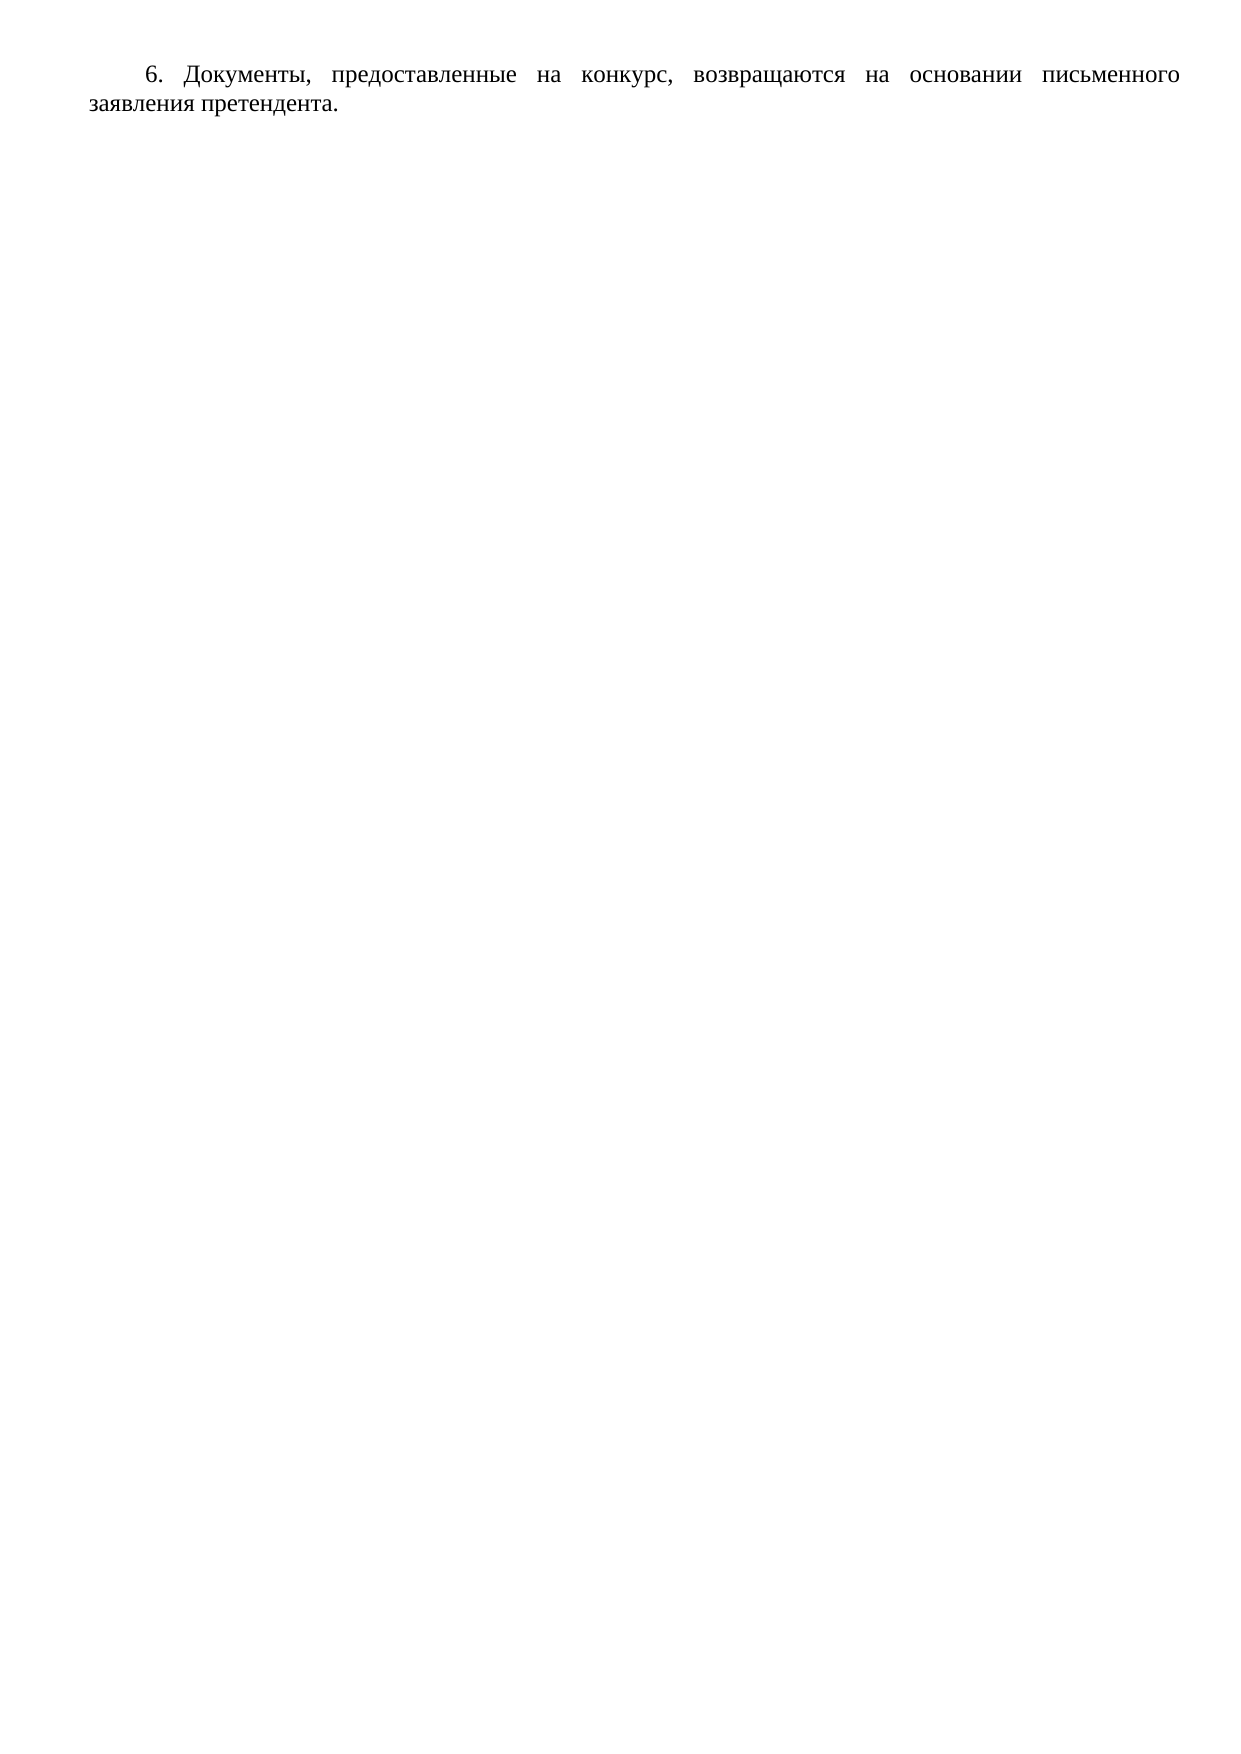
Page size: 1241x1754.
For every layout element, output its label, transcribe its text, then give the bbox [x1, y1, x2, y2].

text 6. Документы, предоставленные на конкурс, возвращаются на основании письменного заявления претендента. [88, 59, 1181, 117]
